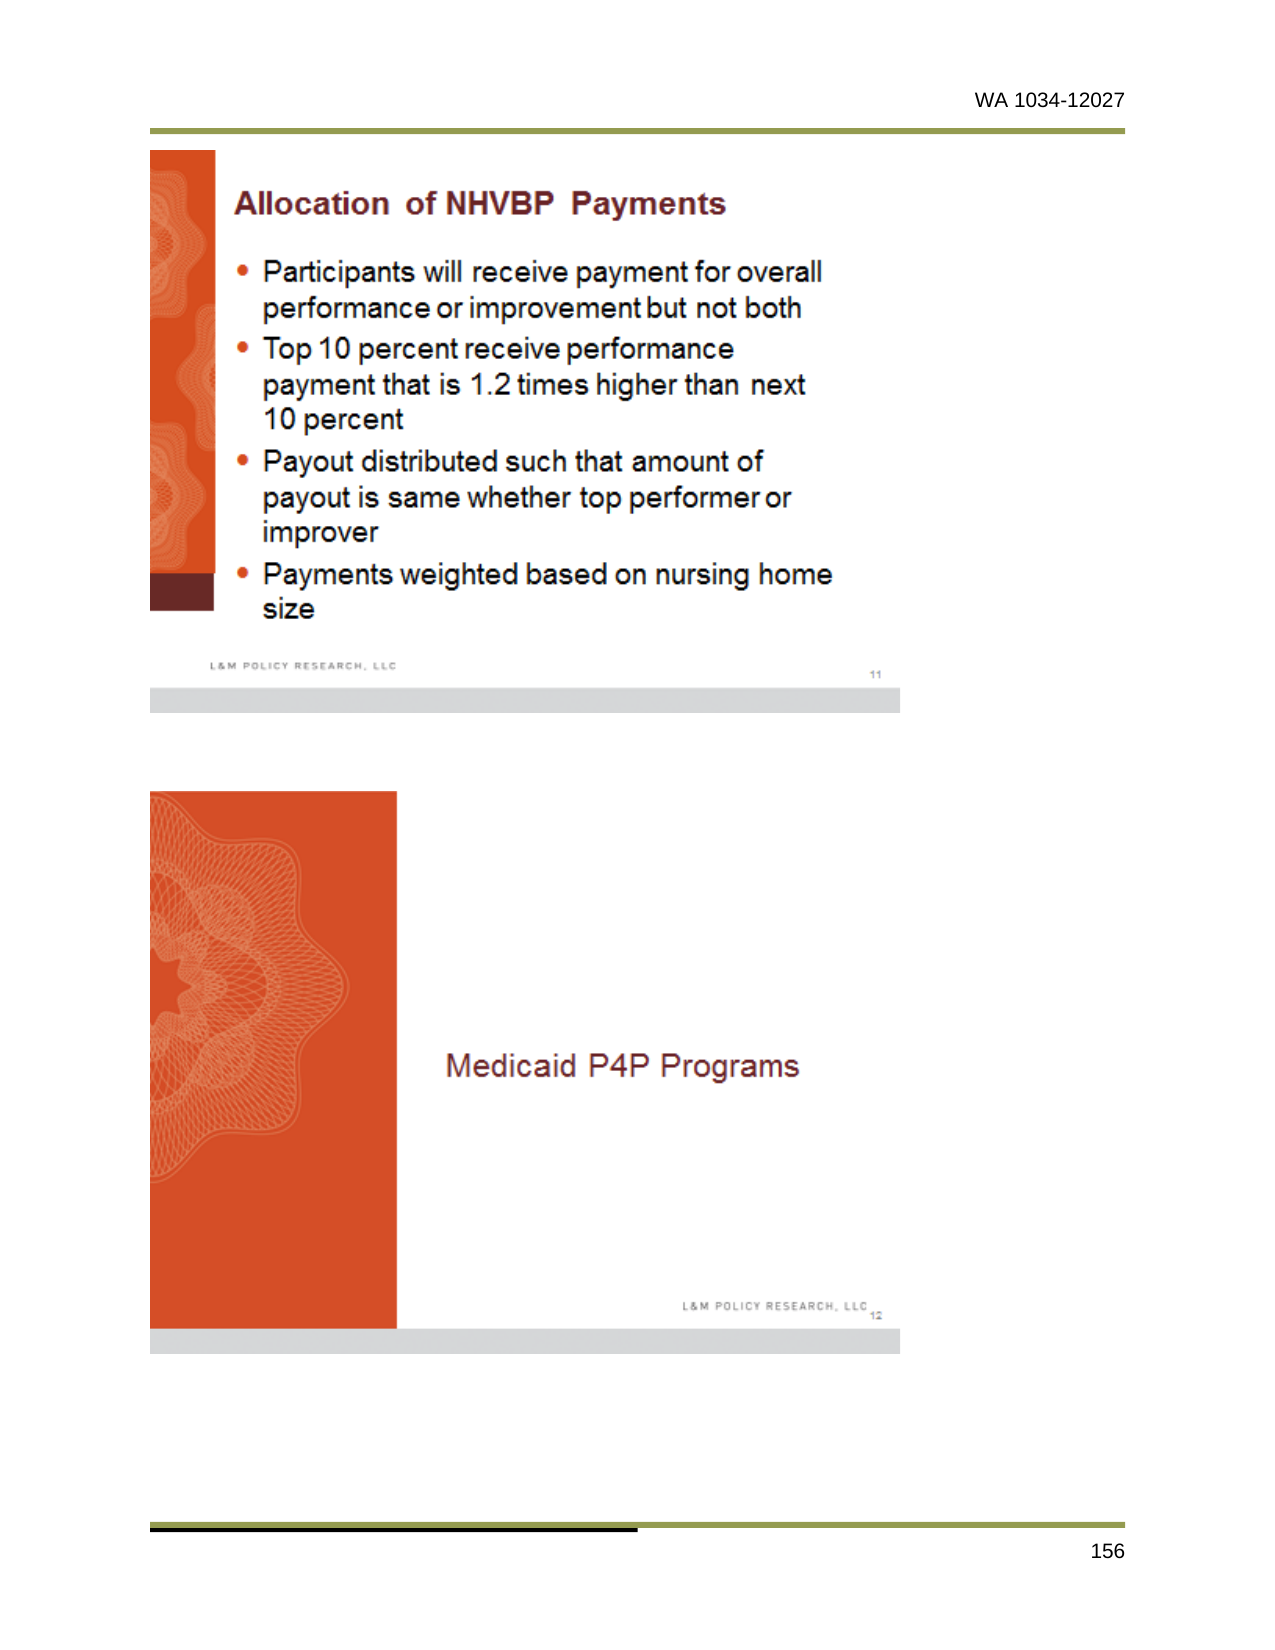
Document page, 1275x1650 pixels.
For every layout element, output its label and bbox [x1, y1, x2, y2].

picture [150, 150, 901, 713]
picture [150, 791, 901, 1354]
